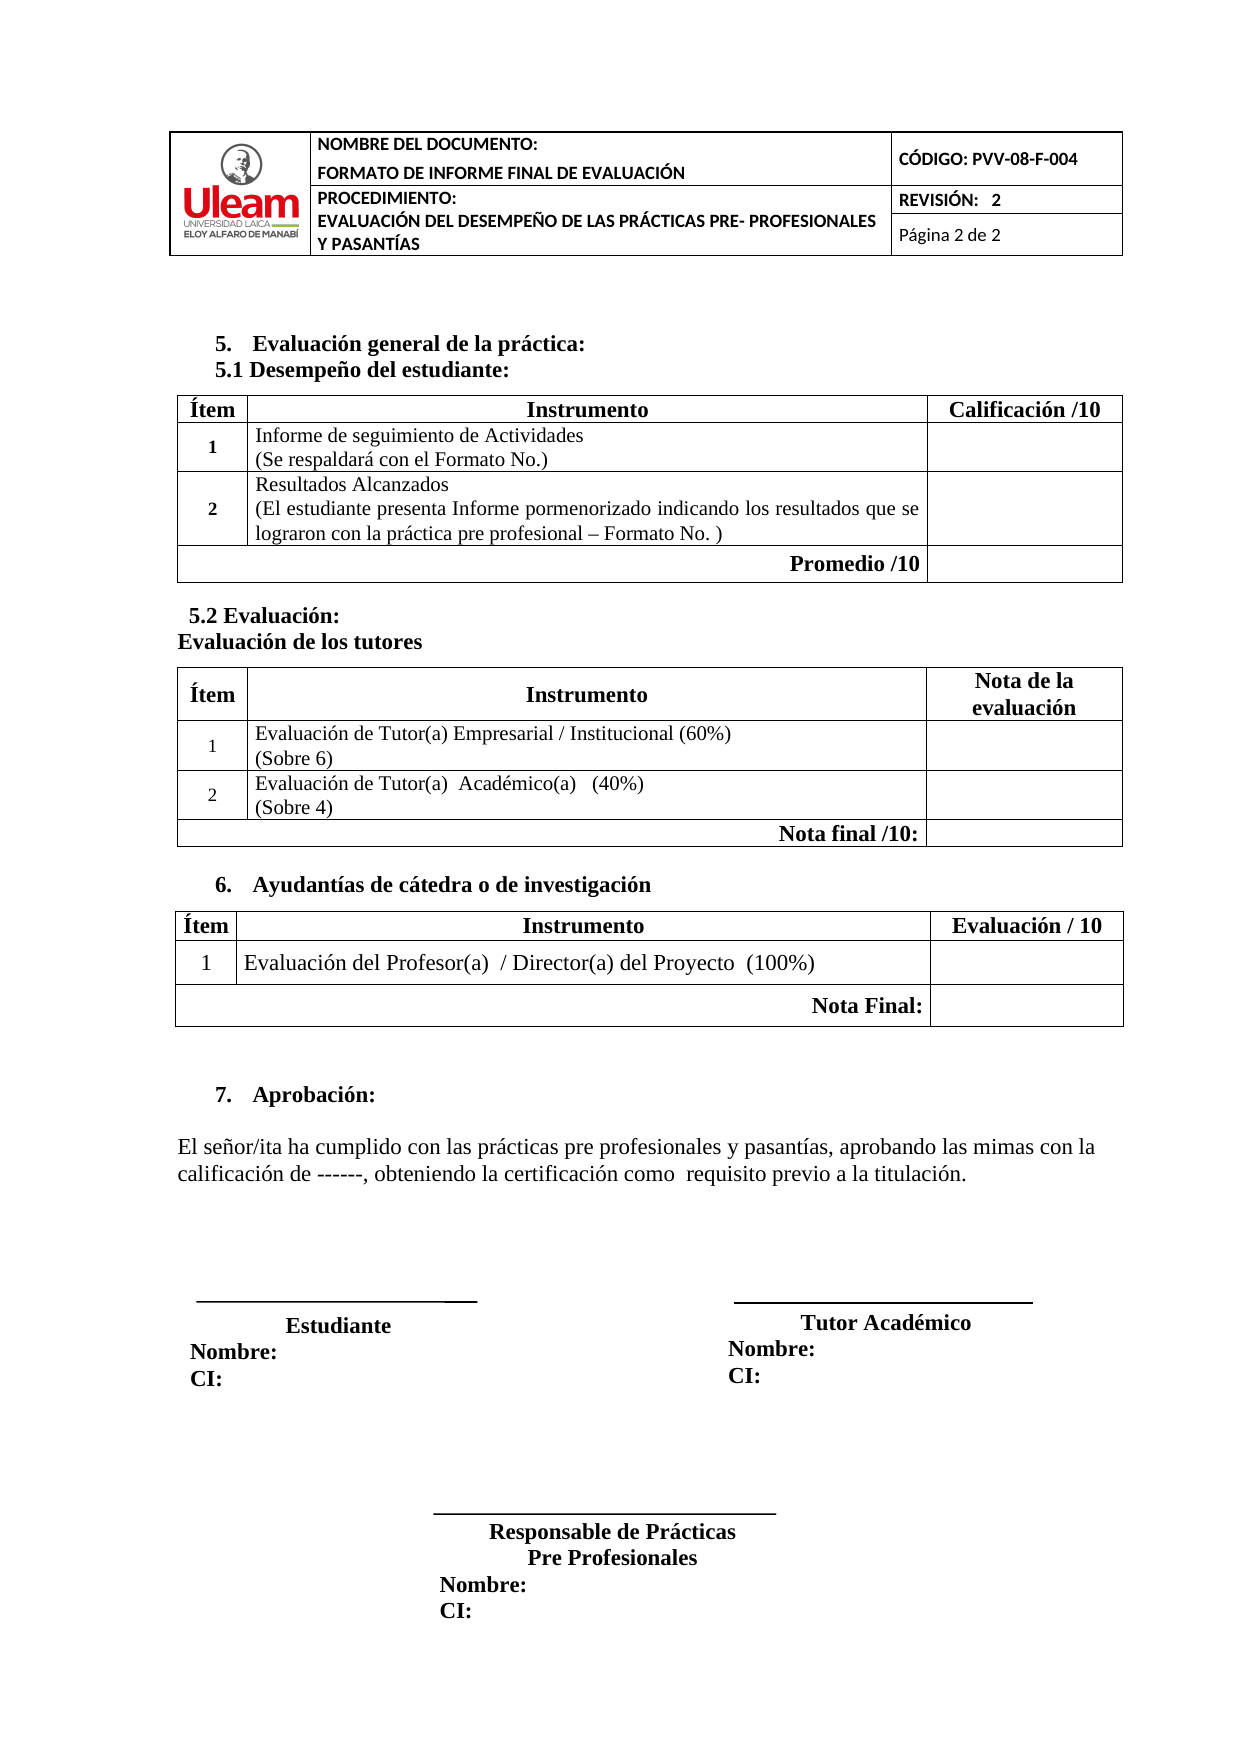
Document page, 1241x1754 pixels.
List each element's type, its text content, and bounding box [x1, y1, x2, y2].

table_cell 1 [176, 941, 236, 983]
table_cell 2 [178, 472, 247, 544]
table_cell 2 [178, 771, 247, 819]
text Evaluación de los tutores [177, 628, 1122, 654]
picture [177, 141, 303, 242]
table_cell [928, 423, 1122, 471]
table_cell [927, 820, 1122, 846]
list Aprobación: [215, 1081, 1122, 1107]
table_cell 1 [178, 721, 247, 769]
table_cell [931, 941, 1123, 983]
table_cell [927, 771, 1122, 819]
table_cell Evaluación del Profesor(a) / Director(a) del Proyecto (100%) [237, 941, 930, 983]
table_header Ítem [178, 396, 247, 422]
table_header Instrumento [248, 668, 926, 720]
table_cell Evaluación de Tutor(a) Académico(a) (40%) (Sobre 4) [248, 771, 926, 819]
text 5.1 Desempeño del estudiante: [215, 356, 1122, 383]
table_header Nota de la evaluación [927, 668, 1122, 720]
table_cell [927, 721, 1122, 769]
table_cell Evaluación de Tutor(a) Empresarial / Institucional (60%) (Sobre 6) [248, 721, 926, 769]
table_cell [928, 472, 1122, 544]
table_header Evaluación / 10 [931, 912, 1123, 940]
list Evaluación general de la práctica: [215, 330, 1122, 356]
text 5.2 Evaluación: [177, 602, 1122, 628]
table_header Calificación /10 [928, 396, 1122, 422]
table_header Ítem [178, 668, 247, 720]
text El señor/ita ha cumplido con las prácticas pre profesionales y pasantías, aprobando las mimas con la calificación de ------, obteniendo la certificación como requisito previo a la titulación. [177, 1133, 1122, 1186]
table_cell [928, 546, 1122, 582]
table_cell Promedio /10 [178, 546, 927, 582]
table_cell Nota Final: [176, 985, 930, 1026]
table_header Ítem [176, 912, 236, 940]
table_cell Resultados Alcanzados (El estudiante presenta Informe pormenorizado indicando los resultados que se lograron con la práctica pre profesional – Formato No. ) [248, 472, 927, 544]
table_cell Informe de seguimiento de Actividades (Se respaldará con el Formato No.) [248, 423, 927, 471]
table_cell 1 [178, 423, 247, 471]
list Ayudantías de cátedra o de investigación [215, 871, 1122, 897]
table_header Instrumento [248, 396, 927, 422]
table_cell [931, 985, 1123, 1026]
table_cell Nota final /10: [178, 820, 926, 846]
table_header Instrumento [237, 912, 930, 940]
